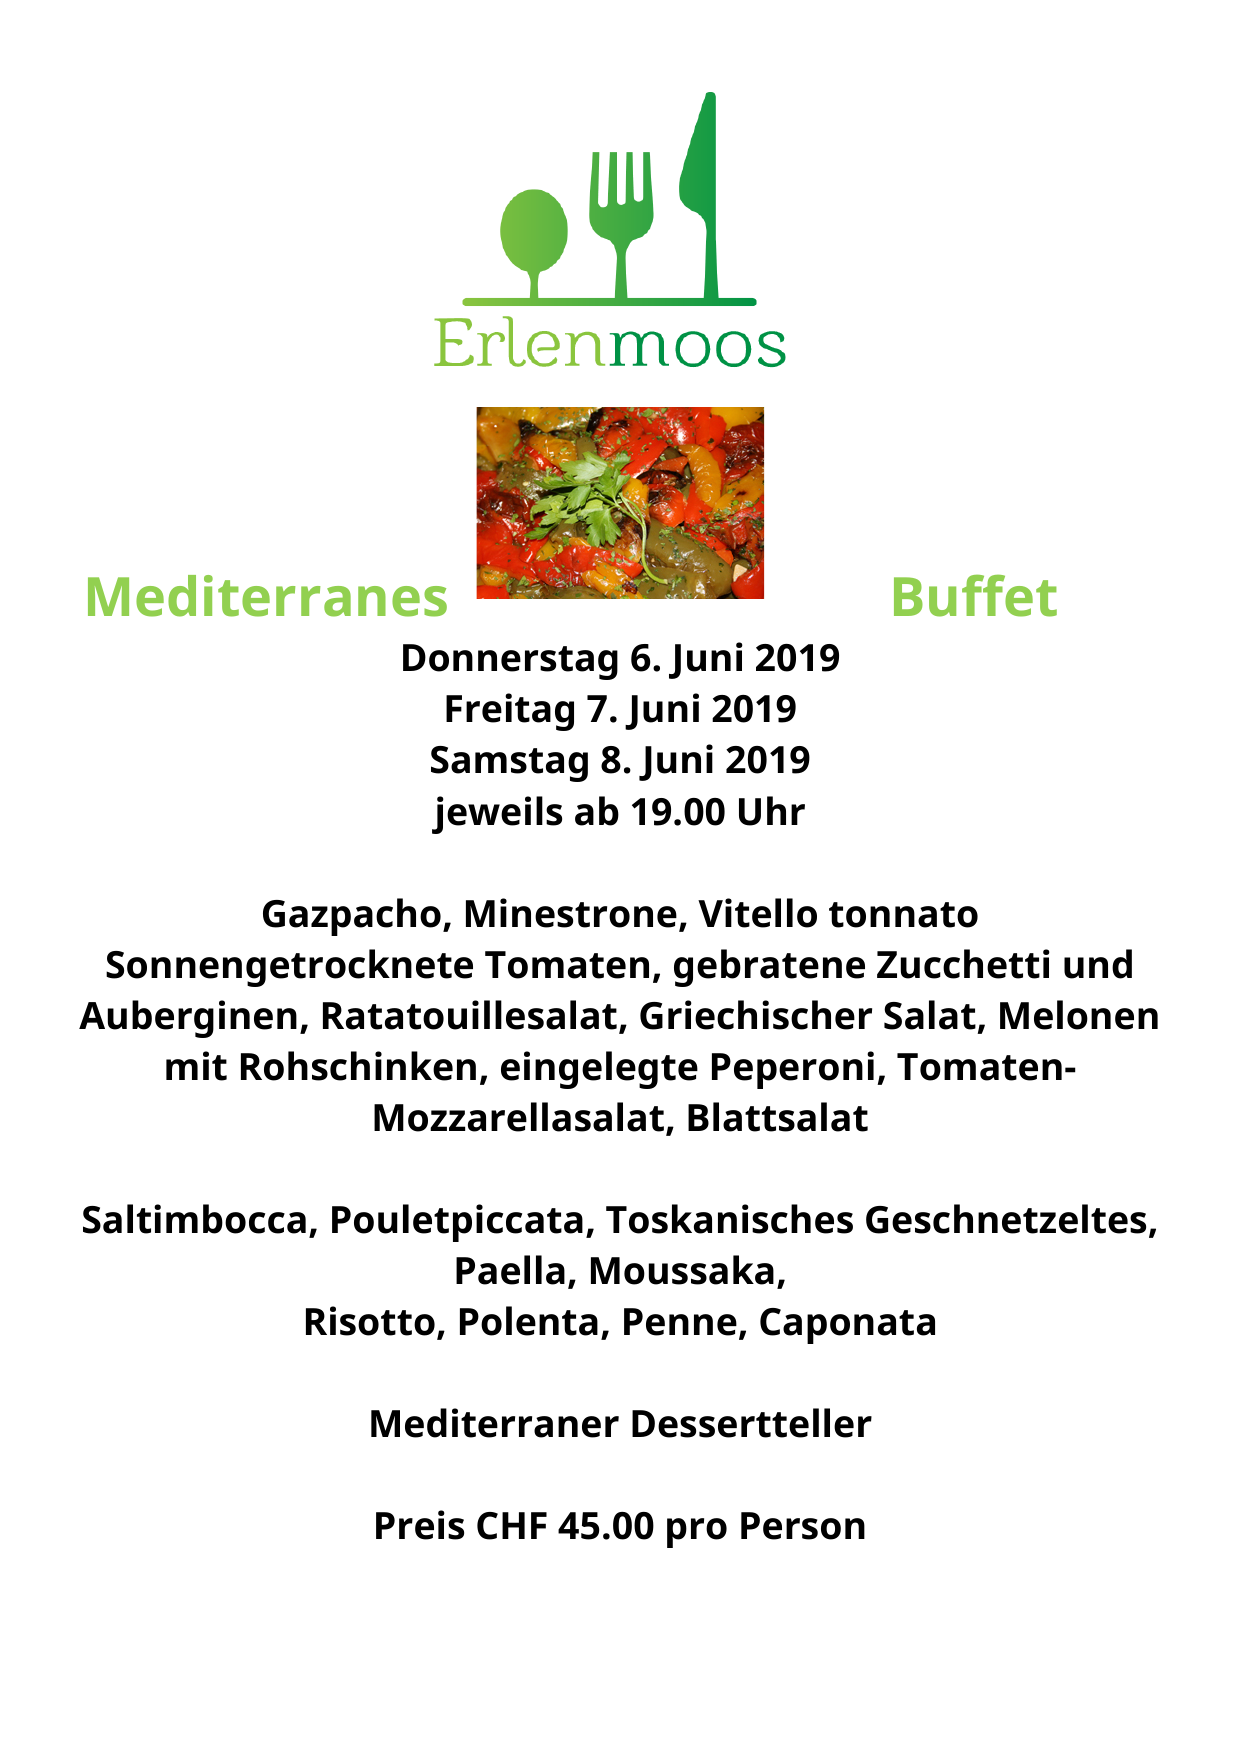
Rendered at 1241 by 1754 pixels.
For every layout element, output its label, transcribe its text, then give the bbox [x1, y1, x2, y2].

text Preis CHF 45.00 pro Person [75, 1499, 1165, 1551]
text Donnerstag 6. Juni 2019 [75, 632, 1165, 683]
picture [415, 75, 803, 379]
text Sonnengetrocknete Tomaten, gebratene Zucchetti und Auberginen, Ratatouillesalat, Griechischer Salat, Melonen mit Rohschinken, eingelegte Peperoni, Tomaten- Mozzarellasalat, Blattsalat [75, 938, 1165, 1142]
text Mediterranes Buffet [75, 558, 1165, 632]
text Samstag 8. Juni 2019 [75, 734, 1165, 785]
text jeweils ab 19.00 Uhr [75, 785, 1165, 836]
text Freitag 7. Juni 2019 [75, 683, 1165, 734]
picture [476, 407, 765, 599]
text Saltimbocca, Pouletpiccata, Toskanisches Geschnetzeltes, Paella, Moussaka, [75, 1193, 1165, 1295]
text Risotto, Polenta, Penne, Caponata [75, 1295, 1165, 1346]
text Gazpacho, Minestrone, Vitello tonnato [75, 887, 1165, 938]
text Mediterraner Dessertteller [75, 1397, 1165, 1448]
